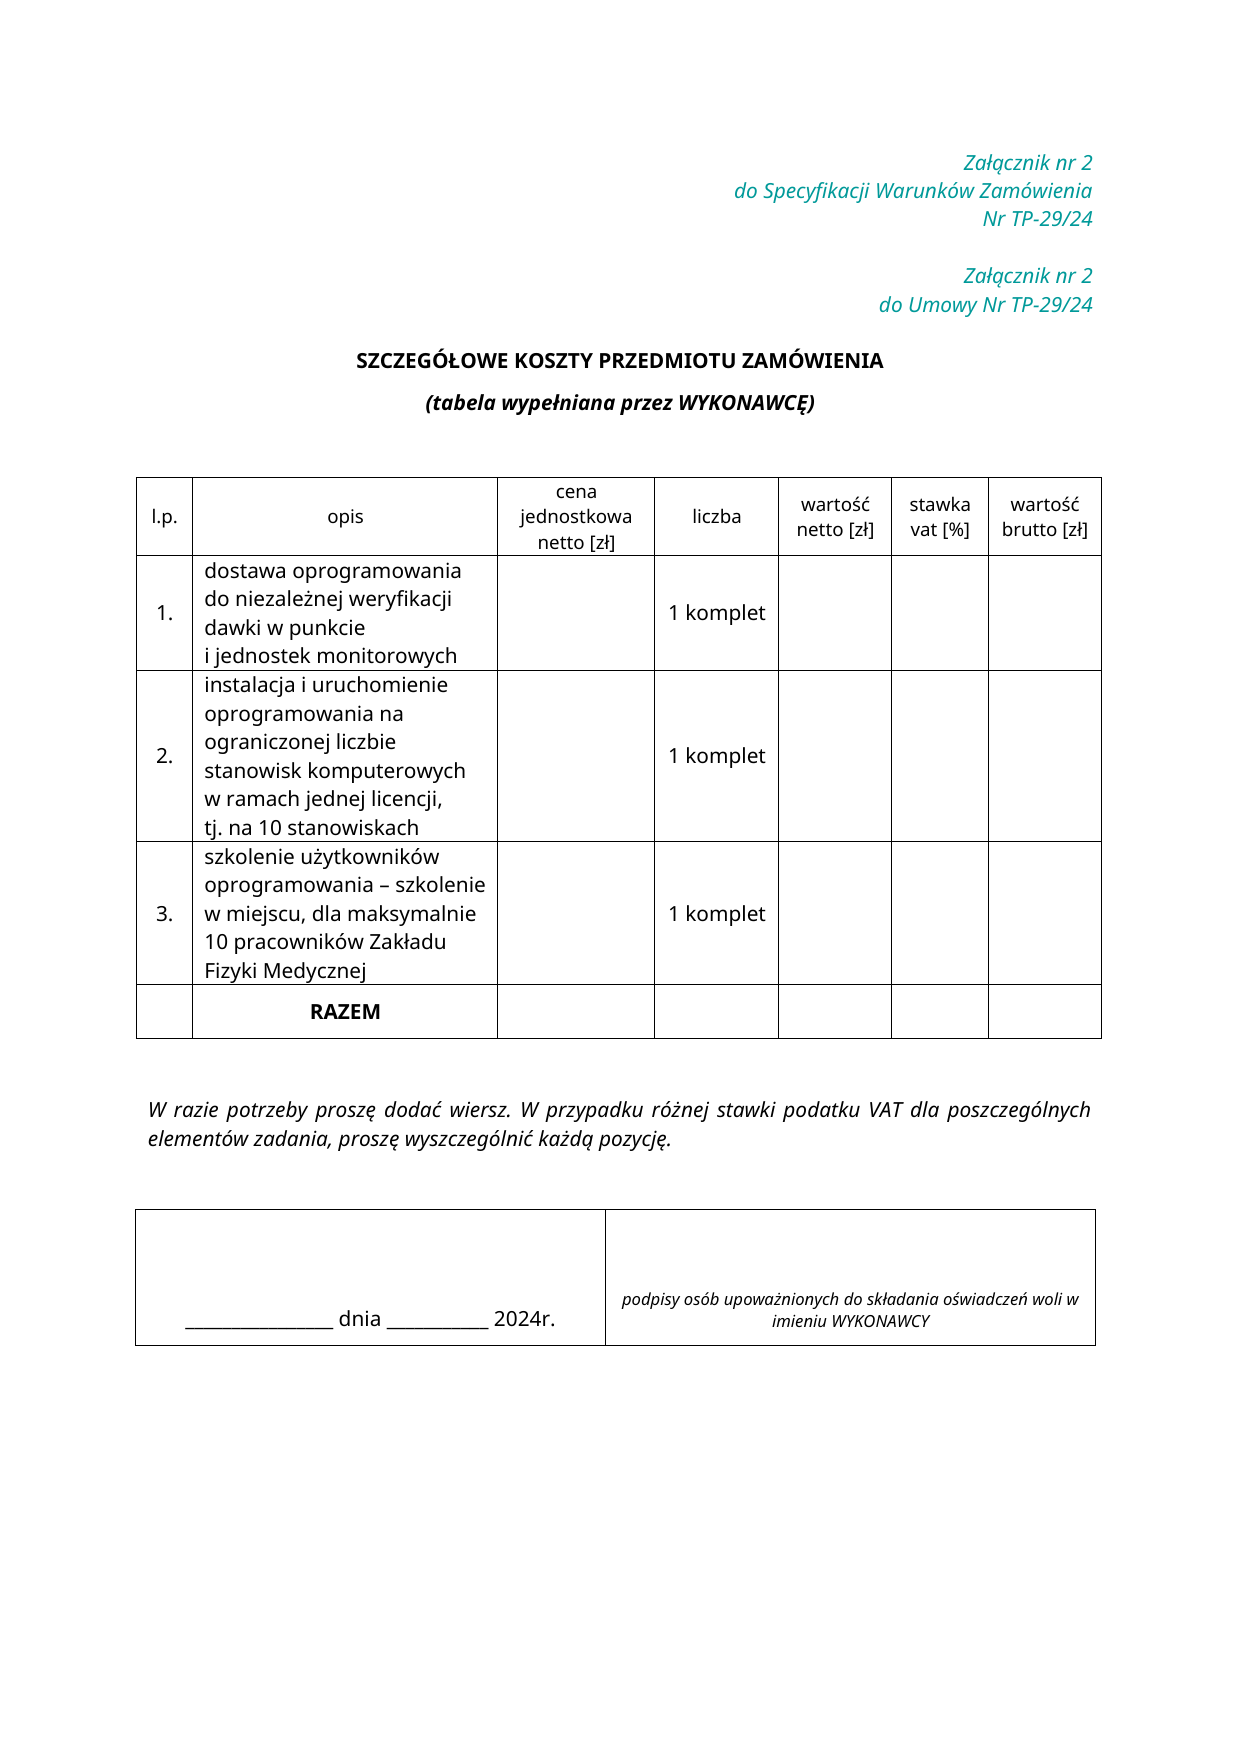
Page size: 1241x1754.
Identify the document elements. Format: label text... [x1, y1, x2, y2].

table_cell [779, 556, 891, 669]
table_cell 1 komplet [655, 556, 778, 669]
table_cell [779, 842, 891, 984]
table_header opis [193, 478, 497, 555]
table_cell [989, 556, 1101, 669]
text Załącznik nr 2 [148, 261, 1093, 290]
table_cell 1. [137, 556, 192, 669]
table_cell [892, 842, 988, 984]
text Załącznik nr 2 [148, 148, 1093, 176]
text (tabela wypełniana przez WYKONAWCĘ) [148, 388, 1093, 416]
table_cell [892, 556, 988, 669]
table_cell RAZEM [193, 985, 497, 1037]
table_cell 1 komplet [655, 842, 778, 984]
table_cell [989, 671, 1101, 841]
table_cell [892, 671, 988, 841]
table_cell 2. [137, 671, 192, 841]
table_cell instalacja i uruchomienie oprogramowania na ograniczonej liczbie stanowisk komputerowych w ramach jednej licencji, tj. na 10 stanowiskach [193, 671, 497, 841]
table_header cena jednostkowa netto [zł] [498, 478, 654, 555]
table_cell [989, 985, 1101, 1037]
table_header wartość brutto [zł] [989, 478, 1101, 555]
table_cell [498, 985, 654, 1037]
table_cell [779, 671, 891, 841]
table_cell [137, 985, 192, 1037]
text Nr TP-29/24 [148, 204, 1093, 233]
text SZCZEGÓŁOWE KOSZTY PRZEDMIOTU ZAMÓWIENIA [148, 347, 1093, 375]
table_cell [498, 671, 654, 841]
text W razie potrzeby proszę dodać wiersz. W przypadku różnej stawki podatku VAT dla poszczególnych elementów zadania, proszę wyszczególnić każdą pozycję. [148, 1095, 1093, 1152]
table_cell [655, 985, 778, 1037]
table_cell [989, 842, 1101, 984]
table_cell 1 komplet [655, 671, 778, 841]
text do Specyfikacji Warunków Zamówienia [148, 176, 1093, 204]
text do Umowy Nr TP-29/24 [148, 290, 1093, 318]
table_cell 3. [137, 842, 192, 984]
table_header ________________ dnia ___________ 2024r. [136, 1210, 605, 1345]
table_header podpisy osób upoważnionych do składania oświadczeń woli w imieniu WYKONAWCY [606, 1210, 1095, 1345]
table_header l.p. [137, 478, 192, 555]
table_header wartość netto [zł] [779, 478, 891, 555]
table_cell szkolenie użytkowników oprogramowania – szkolenie w miejscu, dla maksymalnie 10 pracowników Zakładu Fizyki Medycznej [193, 842, 497, 984]
table_cell [498, 842, 654, 984]
table_header stawka vat [%] [892, 478, 988, 555]
table_cell [498, 556, 654, 669]
table_cell [779, 985, 891, 1037]
table_cell dostawa oprogramowania do niezależnej weryfikacji dawki w punkcie i jednostek monitorowych [193, 556, 497, 669]
table_header liczba [655, 478, 778, 555]
table_cell [892, 985, 988, 1037]
